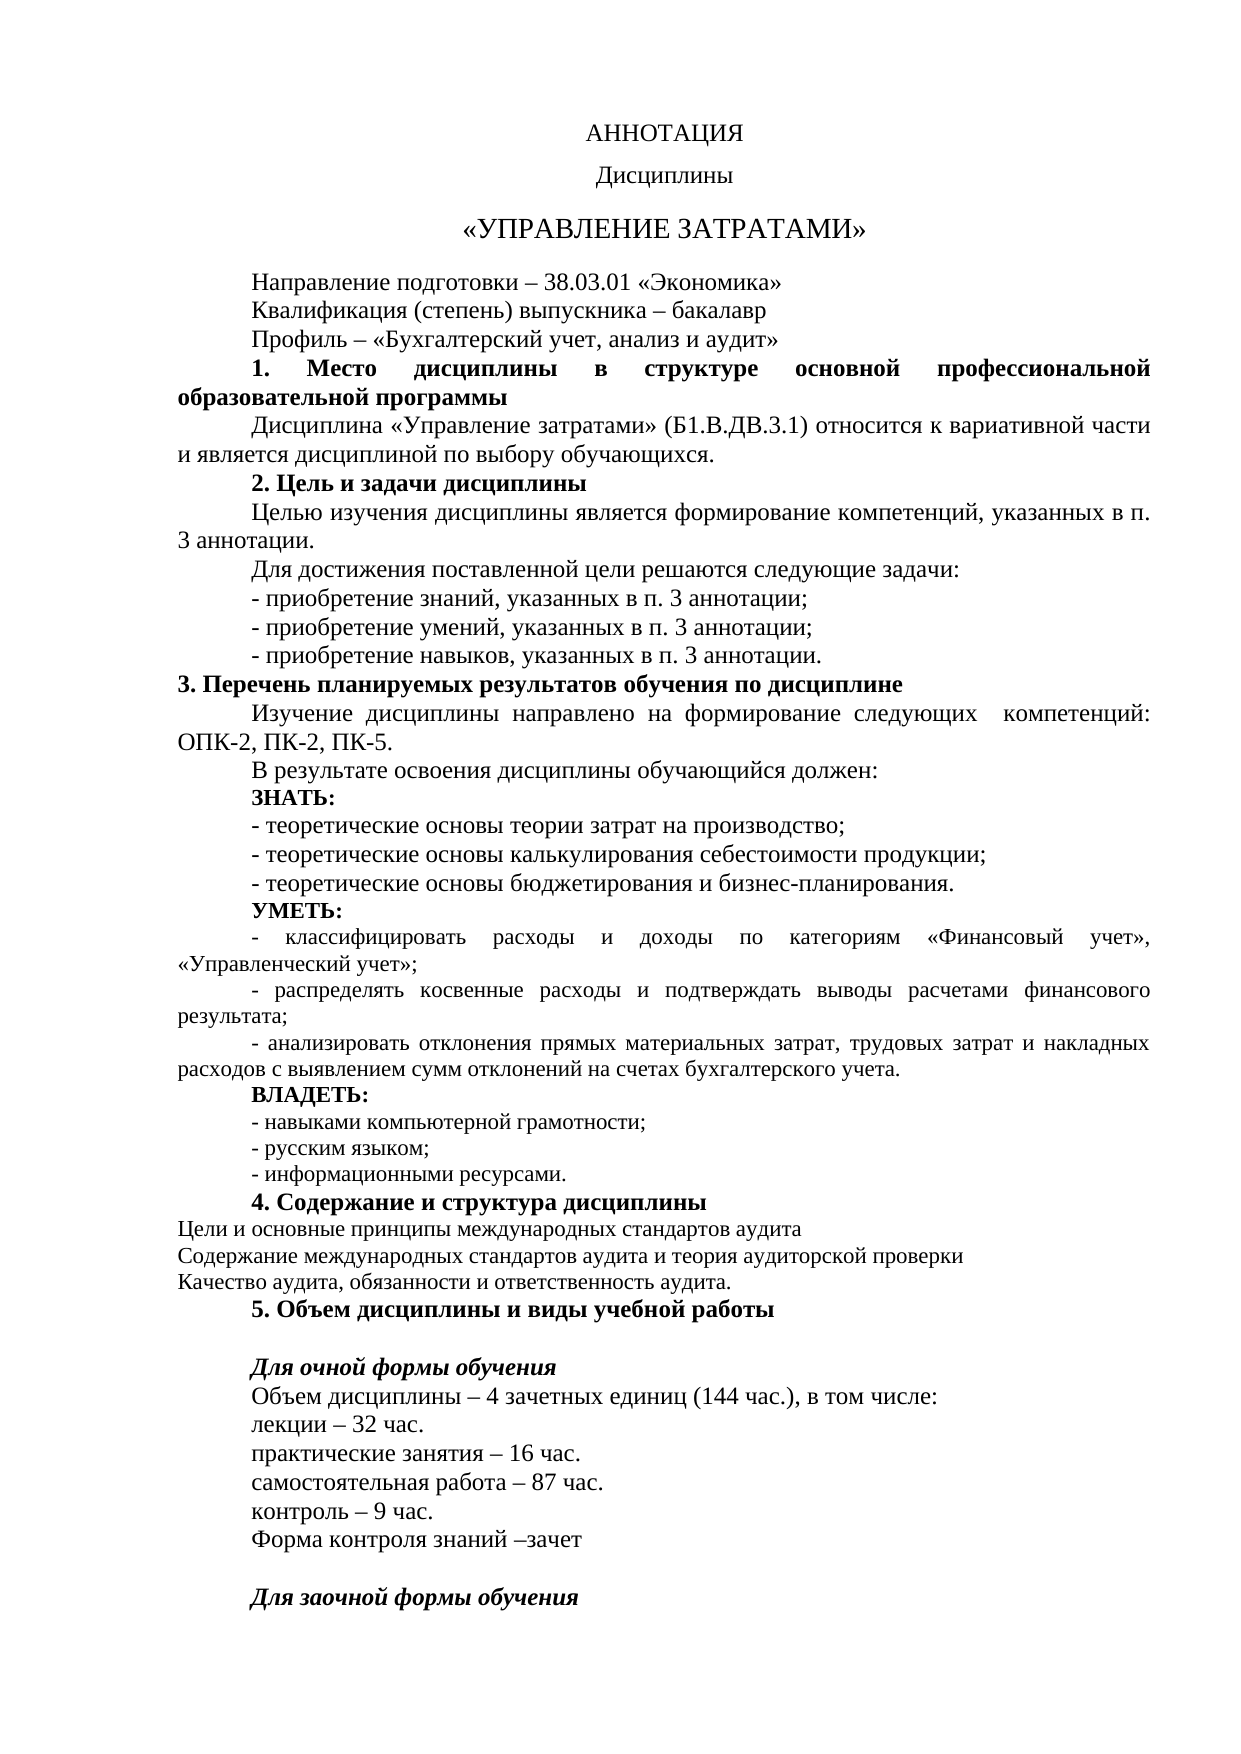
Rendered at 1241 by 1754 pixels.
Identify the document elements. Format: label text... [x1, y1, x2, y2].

text - приобретение умений, указанных в п. 3 аннотации; [177, 612, 1152, 641]
text Профиль – «Бухгалтерский учет, анализ и аудит» [177, 324, 1152, 353]
text Для достижения поставленной цели решаются следующие задачи: [177, 554, 1152, 583]
text 5. Объем дисциплины и виды учебной работы [177, 1294, 1152, 1323]
text лекции – 32 час. [177, 1409, 1152, 1438]
text Изучение дисциплины направлено на формирование следующих компетенций: ОПК-2, ПК-2, ПК-5. [177, 698, 1152, 756]
text - русским языком; [177, 1134, 1152, 1160]
text Содержание международных стандартов аудита и теория аудиторской проверки [177, 1242, 1152, 1268]
text Направление подготовки – 38.03.01 «Экономика» [177, 267, 1152, 296]
text ВЛАДЕТЬ: [177, 1081, 1152, 1108]
text Цели и основные принципы международных стандартов аудита [177, 1216, 1152, 1242]
text практические занятия – 16 час. [177, 1438, 1152, 1467]
text ЗНАТЬ: [177, 784, 1152, 811]
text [177, 1381, 1152, 1409]
text контроль – 9 час. [177, 1496, 1152, 1524]
text Целью изучения дисциплины является формирование компетенций, указанных в п. 3 аннотации. [177, 497, 1152, 554]
text 3. Перечень планируемых результатов обучения по дисциплине [177, 669, 1152, 698]
text - навыками компьютерной грамотности; [177, 1108, 1152, 1134]
text Дисциплина «Управление затратами» (Б1.В.ДВ.3.1) относится к вариативной части и является дисциплиной по выбору обучающихся. [177, 411, 1152, 468]
text - теоретические основы бюджетирования и бизнес-планирования. [177, 868, 1152, 897]
text В результате освоения дисциплины обучающийся должен: [177, 756, 1152, 784]
text самостоятельная работа – 87 час. [177, 1467, 1152, 1496]
text - приобретение знаний, указанных в п. 3 аннотации; [177, 583, 1152, 612]
text Качество аудита, обязанности и ответственность аудита. [177, 1268, 1152, 1294]
text - теоретические основы калькулирования себестоимости продукции; [177, 839, 1152, 868]
text - анализировать отклонения прямых материальных затрат, трудовых затрат и накладных расходов с выявлением сумм отклонений на счетах бухгалтерского учета. [177, 1029, 1152, 1081]
text - теоретические основы теории затрат на производство; [177, 811, 1152, 839]
text - распределять косвенные расходы и подтверждать выводы расчетами финансового результата; [177, 976, 1152, 1029]
text 1. Место дисциплины в структуре основной профессиональной образовательной программы [177, 353, 1152, 411]
text Для заочной формы обучения [177, 1582, 1152, 1611]
text 4. Содержание и структура дисциплины [177, 1187, 1152, 1216]
text Форма контроля знаний –зачет [177, 1524, 1152, 1553]
text АННОТАЦИЯ [177, 118, 1152, 147]
text - информационными ресурсами. [177, 1160, 1152, 1187]
text УМЕТЬ: [177, 897, 1152, 923]
text Для очной формы обучения [177, 1352, 1152, 1381]
text «УПРАВЛЕНИЕ ЗАТРАТАМИ» [177, 211, 1152, 246]
text 2. Цель и задачи дисциплины [177, 468, 1152, 497]
text Дисциплины [177, 155, 1152, 190]
text Квалификация (степень) выпускника – бакалавр [177, 296, 1152, 324]
text - приобретение навыков, указанных в п. 3 аннотации. [177, 641, 1152, 669]
text - классифицировать расходы и доходы по категориям «Финансовый учет», «Управленческий учет»; [177, 923, 1152, 976]
